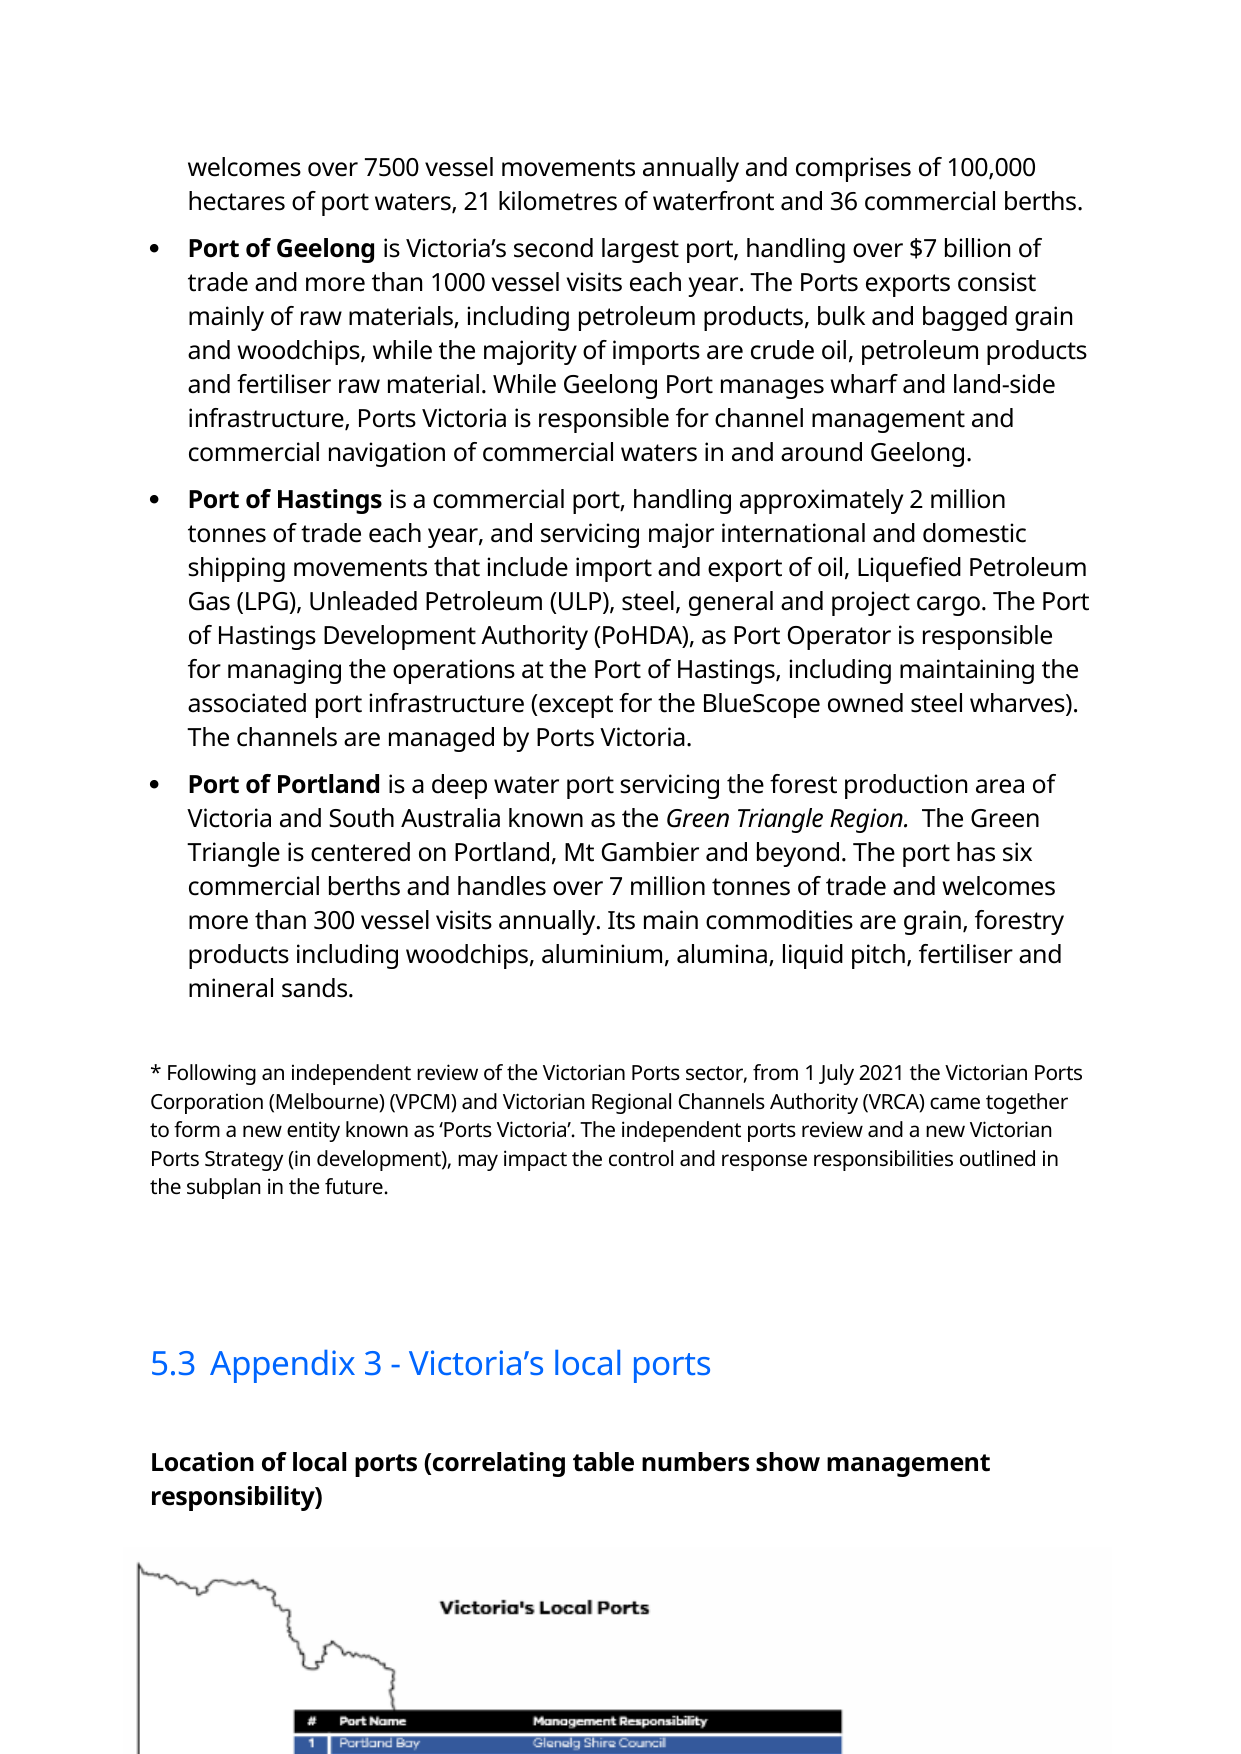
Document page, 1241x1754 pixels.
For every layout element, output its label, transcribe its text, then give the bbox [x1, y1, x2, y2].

text Location of local ports (correlating table numbers show management responsibility) [150, 1444, 1154, 1512]
subtitle 5.3 Appendix 3 - Victoria’s local ports [150, 1340, 1090, 1385]
text * Following an independent review of the Victorian Ports sector, from 1 July 2021 the Victorian Ports Corporation (Melbourne) (VPCM) and Victorian Regional Channels Authority (VRCA) came together to form a new entity known as ‘Ports Victoria’. The independent ports review and a new Victorian Ports Strategy (in development), may impact the control and response responsibilities outlined in the subplan in the future. [150, 1058, 1090, 1201]
text Port of Hastings is a commercial port, handling approximately 2 million tonnes of trade each year, and servicing major international and domestic shipping movements that include import and export of oil, Liquefied Petroleum Gas (LPG), Unleaded Petroleum (ULP), steel, general and project cargo. The Port of Hastings Development Authority (PoHDA), as Port Operator is responsible for managing the operations at the Port of Hastings, including maintaining the associated port infrastructure (except for the BlueScope owned steel wharves). The channels are managed by Ports Victoria. [150, 482, 1090, 754]
text Port of Portland is a deep water port servicing the forest production area of Victoria and South Australia known as the Green Triangle Region. The Green Triangle is centered on Portland, Mt Gambier and beyond. The port has six commercial berths and handles over 7 million tonnes of trade and welcomes more than 300 vessel visits annually. Its main commodities are grain, forestry products including woodchips, aluminium, alumina, liquid pitch, fertiliser and mineral sands. [150, 767, 1090, 1005]
text Port of Geelong is Victoria’s second largest port, handling over $7 billion of trade and more than 1000 vessel visits each year. The Ports exports consist mainly of raw materials, including petroleum products, bulk and bagged grain and woodchips, while the majority of imports are crude oil, petroleum products and fertiliser raw material. While Geelong Port manages wharf and land-side infrastructure, Ports Victoria is responsible for channel management and commercial navigation of commercial waters in and around Geelong. [150, 231, 1090, 469]
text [150, 150, 1090, 218]
picture [118, 1547, 1122, 1754]
